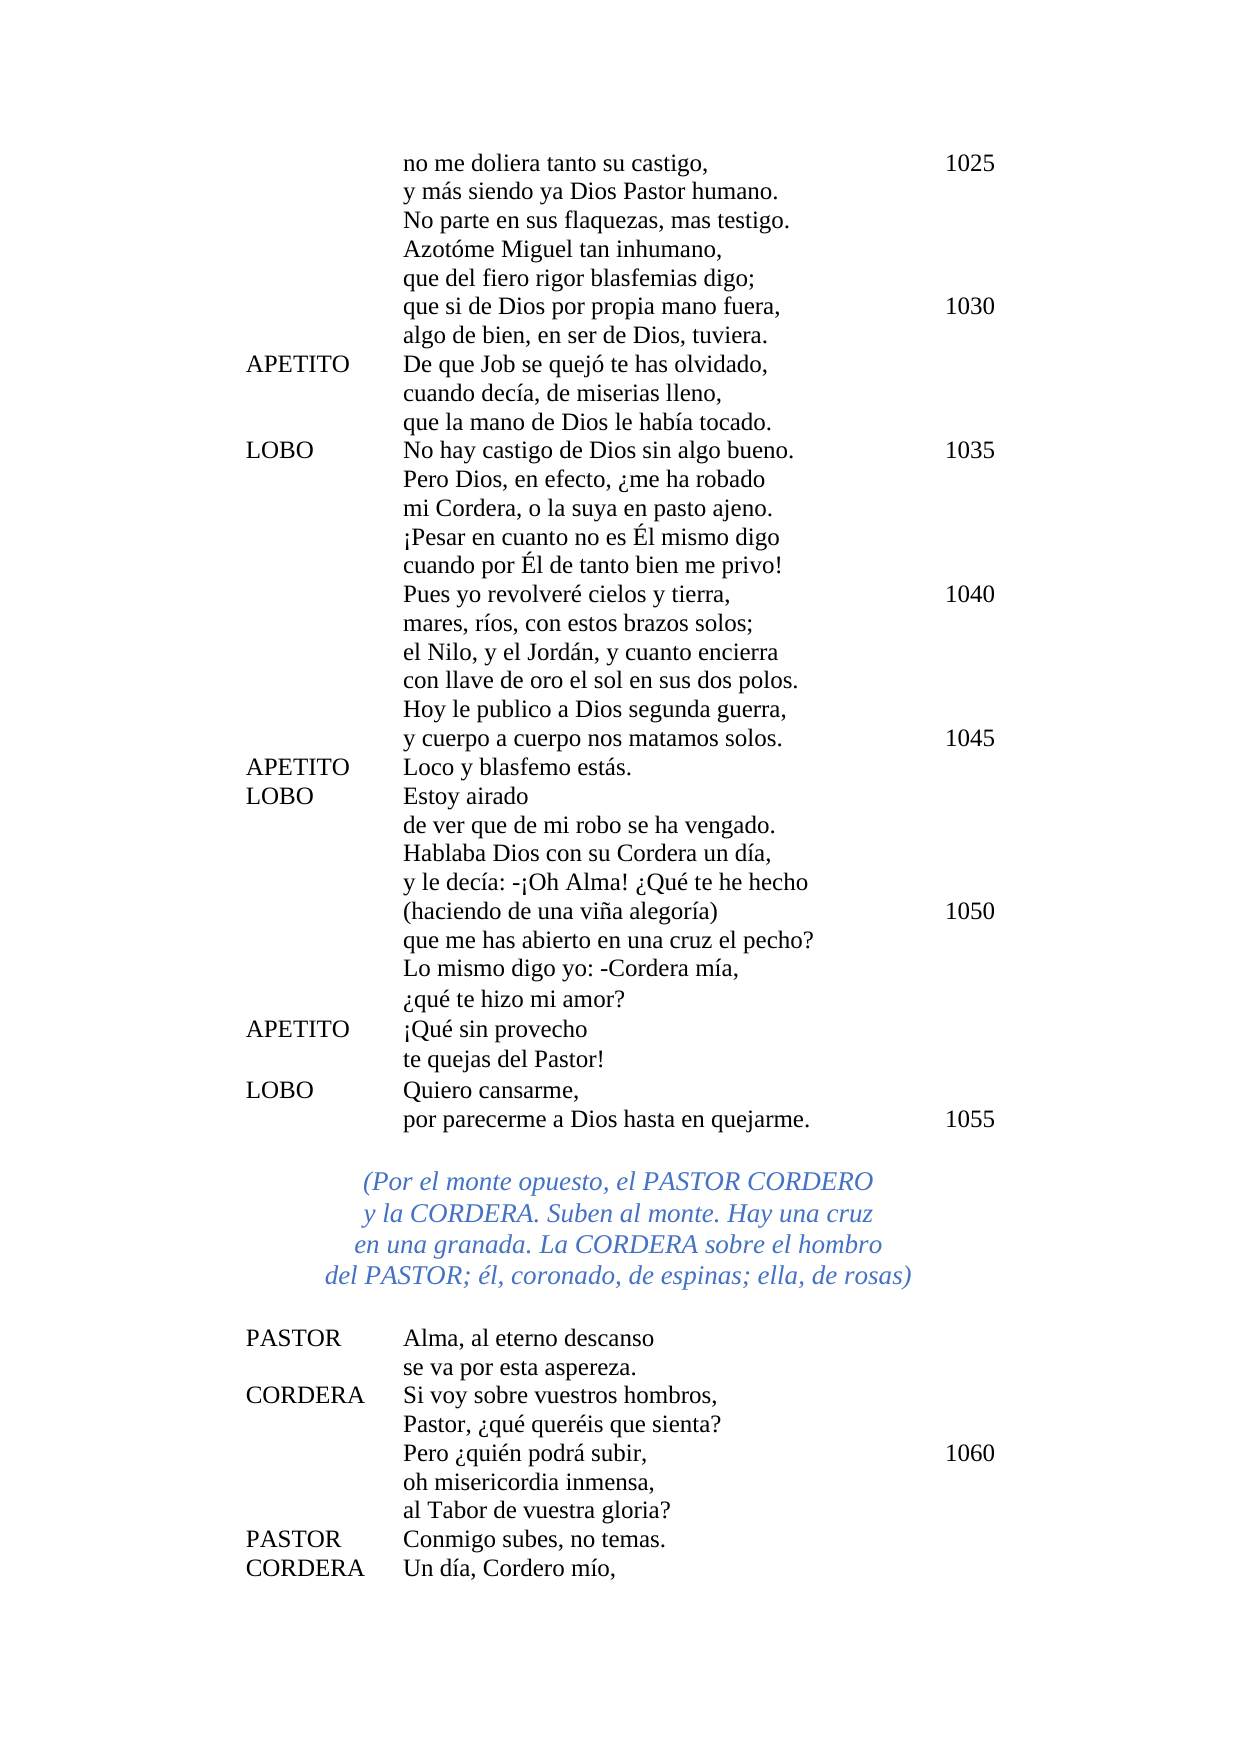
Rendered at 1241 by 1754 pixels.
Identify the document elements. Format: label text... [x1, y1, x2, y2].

table_cell [246, 1323, 994, 1381]
table_cell [246, 1381, 994, 1524]
table_cell [246, 1525, 994, 1553]
table_cell [246, 148, 994, 349]
table_cell [246, 436, 994, 752]
table_cell [246, 781, 994, 1014]
table_cell [246, 349, 994, 436]
table_cell [246, 1554, 994, 1582]
table_cell (Por el monte opuesto, el PASTOR CORDERO y la CORDERA. Suben al monte. Hay una cruz en una granada. La CORDERA sobre el hombro del PASTOR; él, coronado, de espinas; ella, de rosas) [246, 1133, 991, 1323]
table_cell [246, 1075, 994, 1133]
table_cell [246, 1014, 994, 1075]
table_cell [246, 752, 994, 781]
